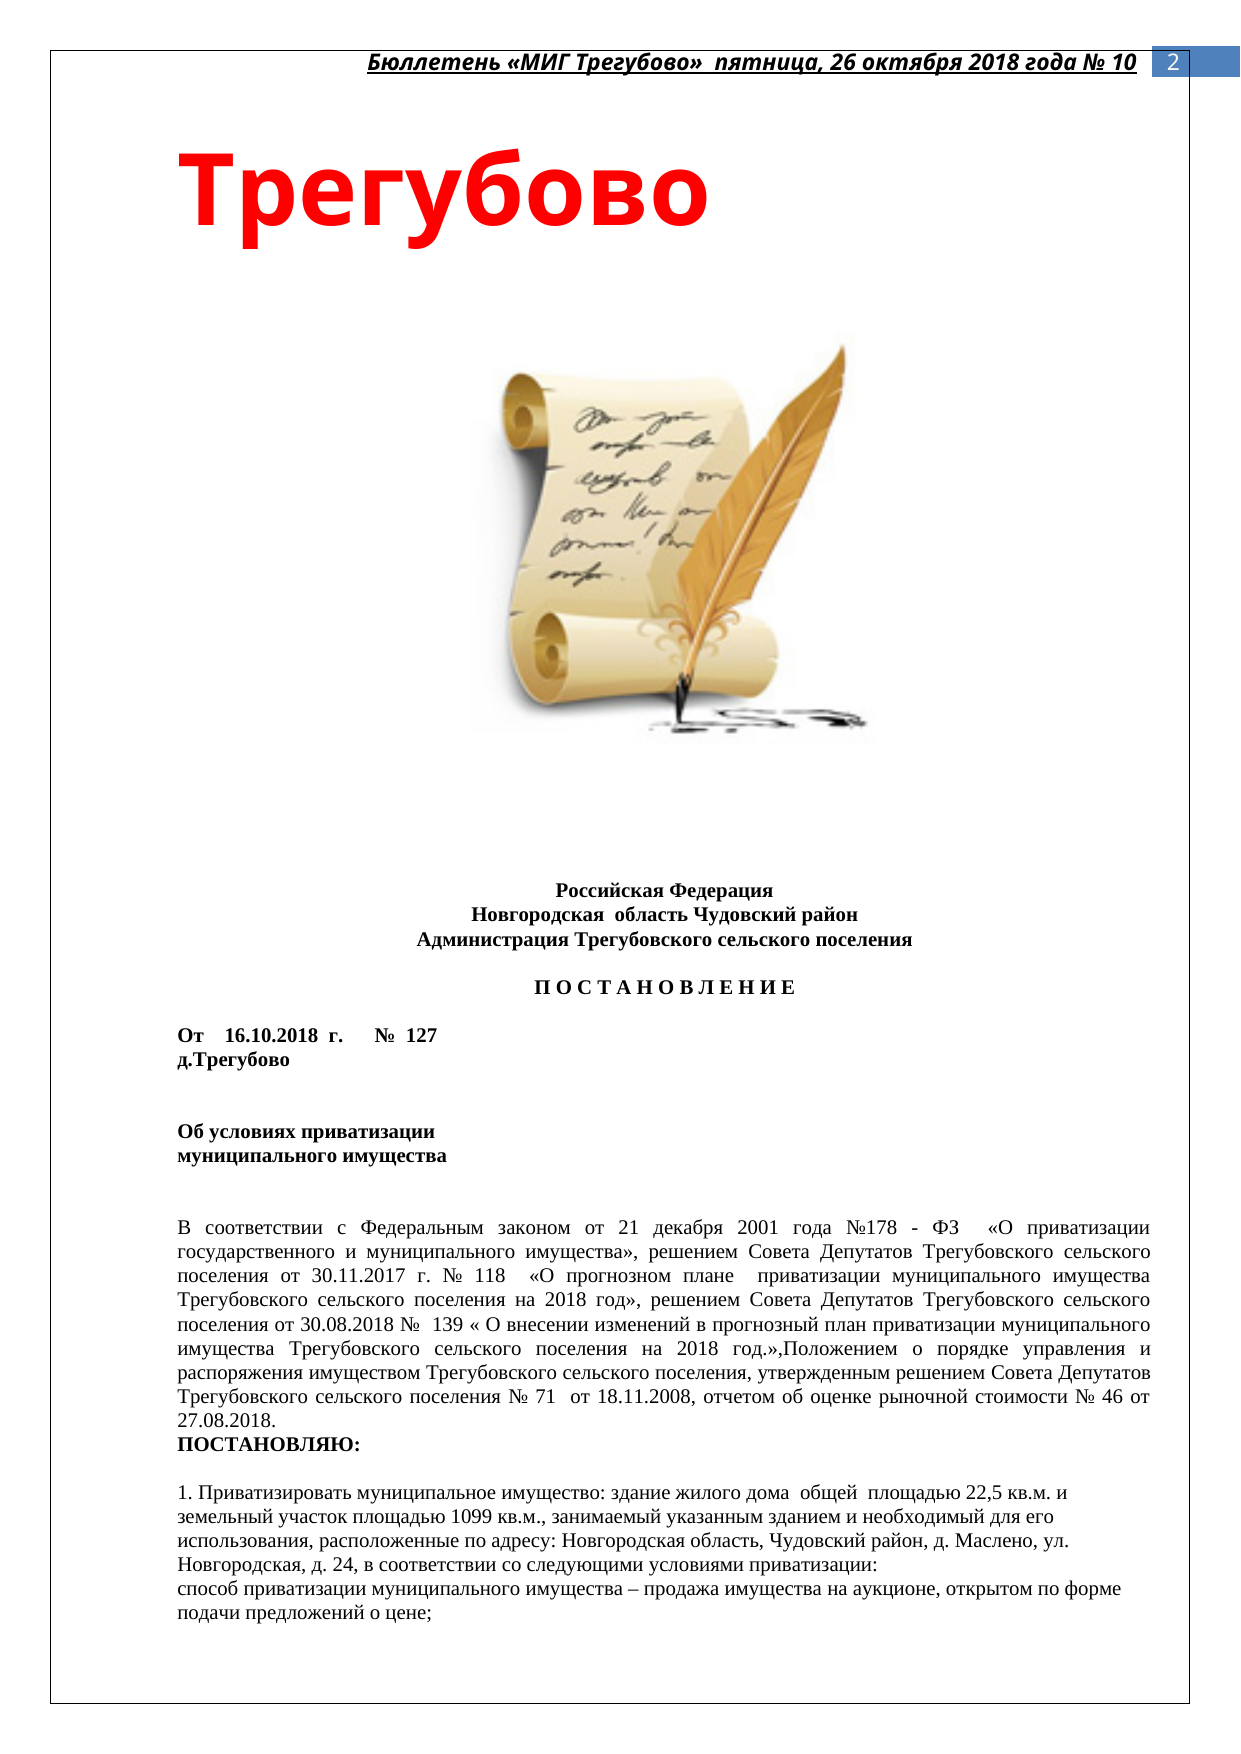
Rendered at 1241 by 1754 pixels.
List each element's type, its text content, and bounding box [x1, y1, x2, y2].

text Об условиях приватизации [177, 1119, 1152, 1143]
picture [413, 295, 916, 790]
text Новгородская область Чудовский район [177, 902, 1152, 926]
text П О С Т А Н О В Л Е Н И Е [177, 974, 1152, 999]
text 1. Приватизировать муниципальное имущество: здание жилого дома общей площадью 22,5 кв.м. и земельный участок площадью 1099 кв.м., занимаемый указанным зданием и необходимый для его использования, расположенные по адресу: Новгородская область, Чудовский район, д. Маслено, ул. Новгородская, д. 24, в соответствии со следующими условиями приватизации: [177, 1480, 1152, 1576]
text муниципального имущества [177, 1143, 1152, 1167]
text Трегубово [177, 118, 1152, 254]
text В соответствии с Федеральным законом от 21 декабря 2001 года №178 - ФЗ «О приватизации государственного и муниципального имущества», решением Совета Депутатов Трегубовского сельского поселения от 30.11.2017 г. № 118 «О прогнозном плане приватизации муниципального имущества Трегубовского сельского поселения на 2018 год», решением Совета Депутатов Трегубовского сельского поселения от 30.08.2018 № 139 « О внесении изменений в прогнозный план приватизации муниципального имущества Трегубовского сельского поселения на 2018 год.»,Положением о порядке управления и распоряжения имуществом Трегубовского сельского поселения, утвержденным решением Совета Депутатов Трегубовского сельского поселения № 71 от 18.11.2008, отчетом об оценке рыночной стоимости № 46 от 27.08.2018. [177, 1215, 1152, 1432]
text ПОСТАНОВЛЯЮ: [177, 1432, 1152, 1456]
text Администрация Трегубовского сельского поселения [177, 926, 1152, 951]
text способ приватизации муниципального имущества – продажа имущества на аукционе, открытом по форме подачи предложений о цене; [177, 1576, 1152, 1624]
text д.Трегубово [177, 1047, 1152, 1071]
text Российская Федерация [177, 878, 1152, 902]
text От 16.10.2018 г. № 127 [177, 1023, 1152, 1047]
